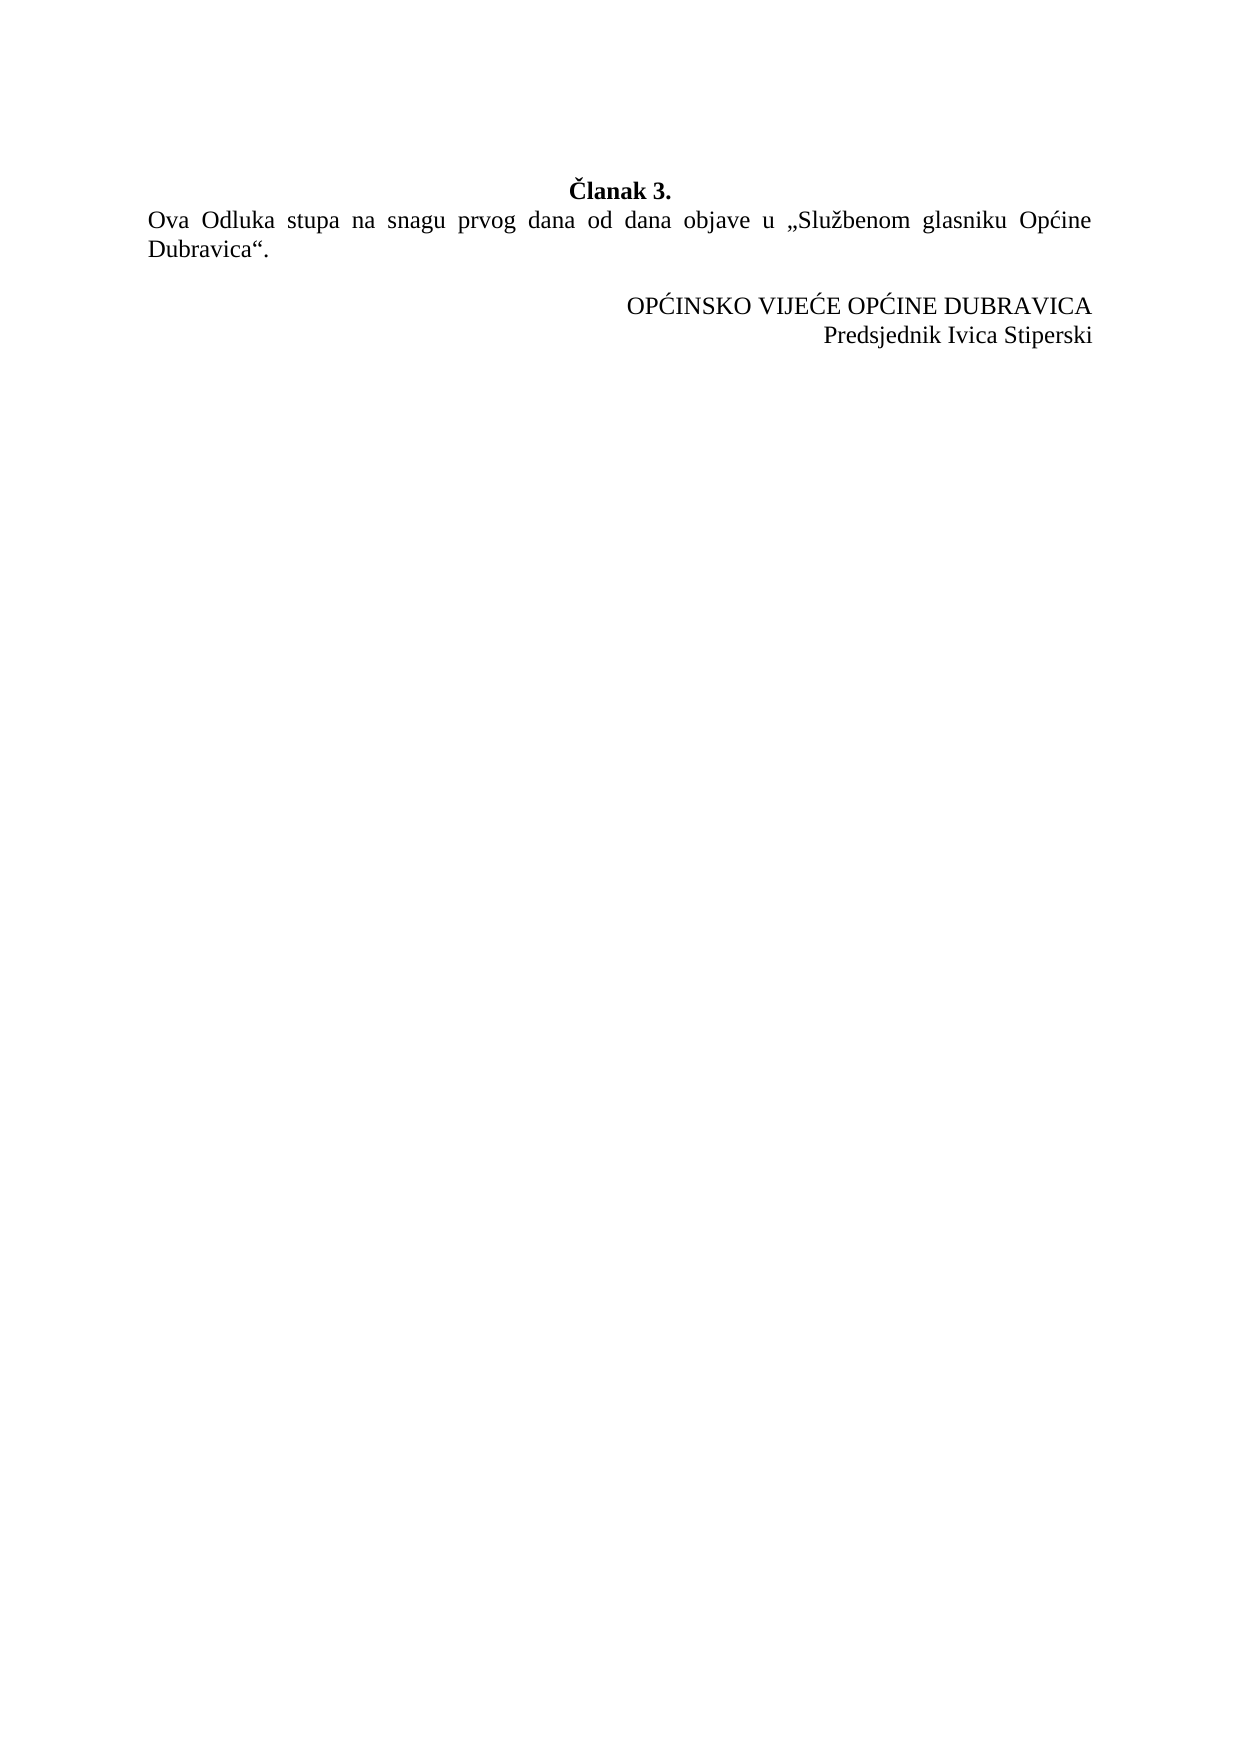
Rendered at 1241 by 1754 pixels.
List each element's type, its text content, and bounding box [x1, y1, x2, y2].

text OPĆINSKO VIJEĆE OPĆINE DUBRAVICA [148, 291, 1093, 320]
text Ova Odluka stupa na snagu prvog dana od dana objave u „Službenom glasniku Općine Dubravica“. [148, 205, 1093, 263]
text Predsjednik Ivica Stiperski [148, 320, 1093, 349]
text Članak 3. [148, 176, 1093, 205]
